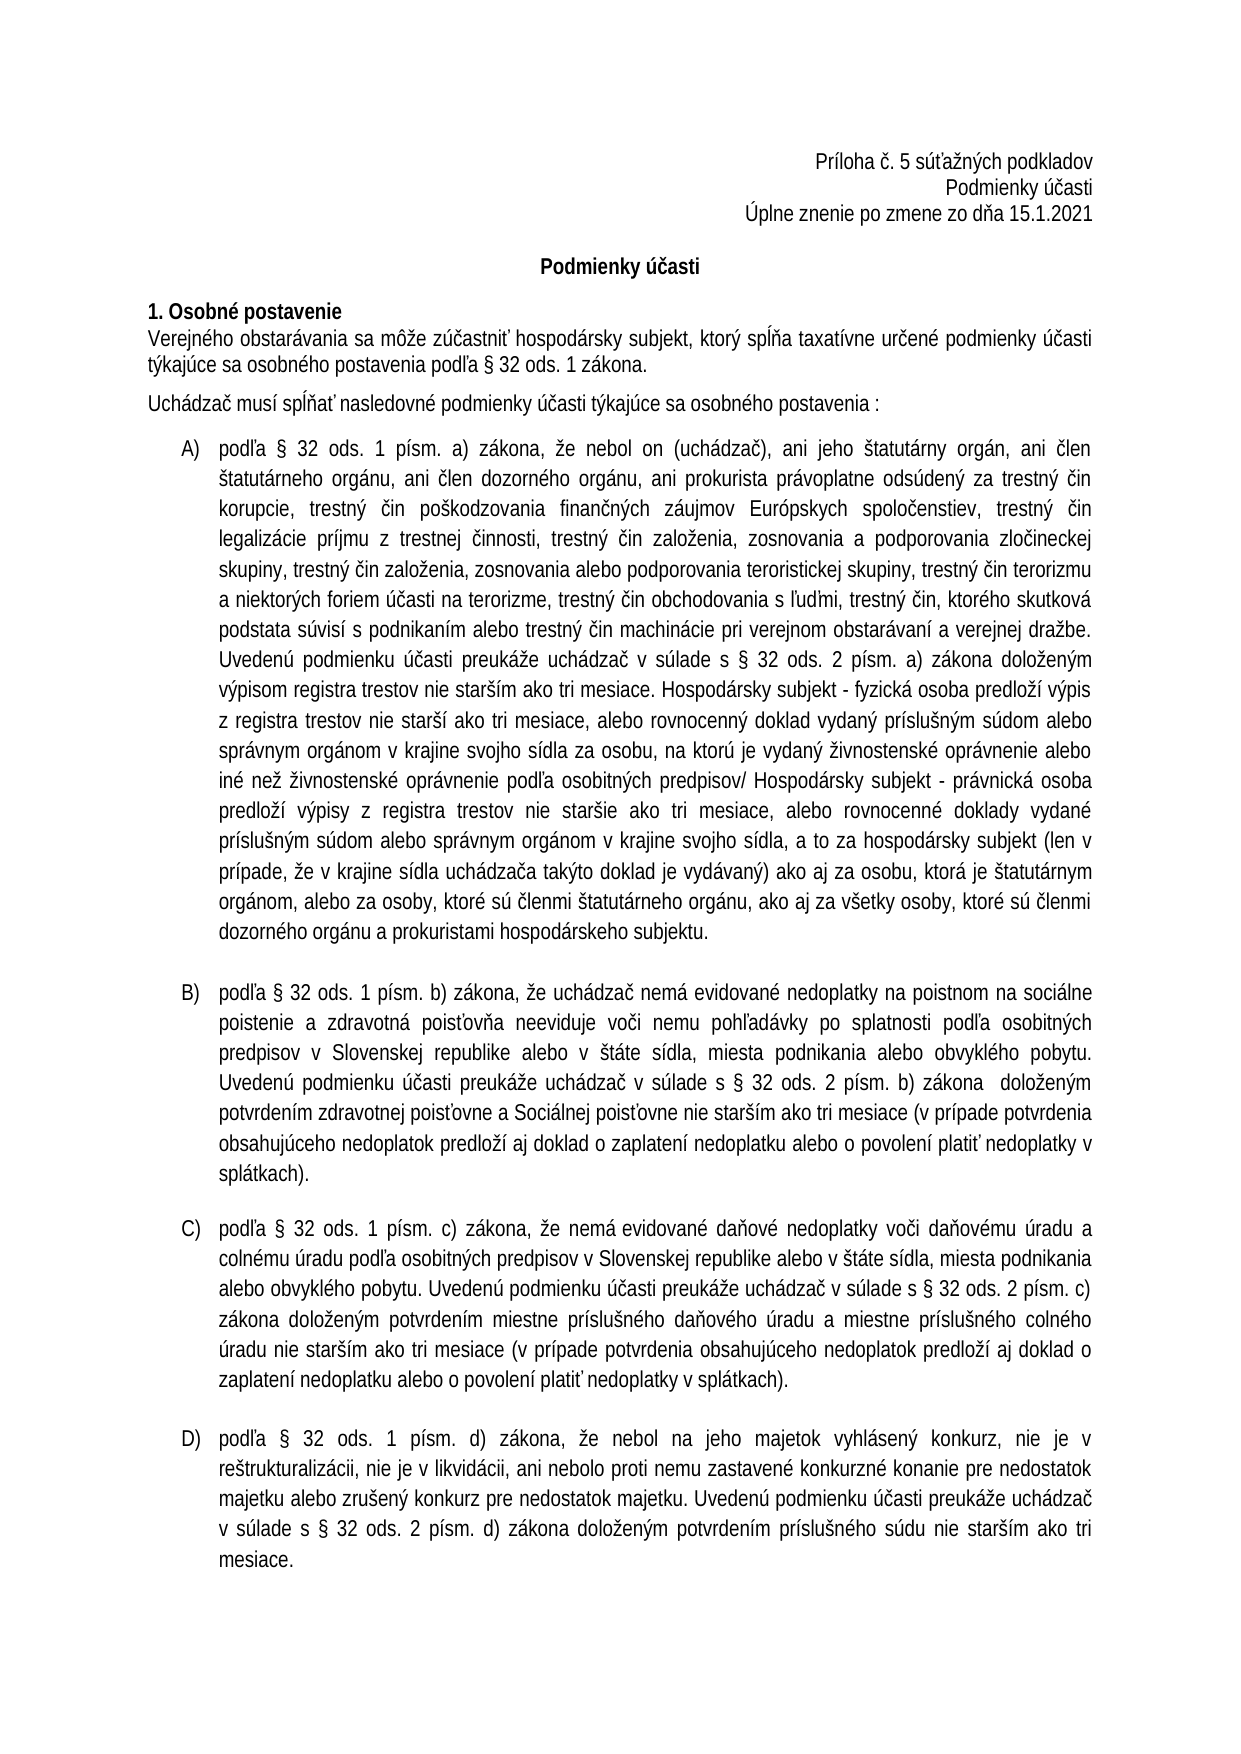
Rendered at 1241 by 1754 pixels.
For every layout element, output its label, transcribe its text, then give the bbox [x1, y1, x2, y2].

text Podmienky účasti [148, 253, 1093, 279]
text 1. Osobné postavenie [148, 298, 1093, 324]
text Príloha č. 5 súťažných podkladov [148, 148, 1093, 174]
list podľa § 32 ods. 1 písm. a) zákona, že nebol on (uchádzač), ani jeho štatutárny orgán, ani člen štatutárneho orgánu, ani člen dozorného orgánu, ani prokurista právoplatne odsúdený za trestný čin korupcie, trestný čin poškodzovania finančných záujmov Európskych spoločenstiev, trestný čin legalizácie príjmu z trestnej činnosti, trestný čin založenia, zosnovania a podporovania zločineckej skupiny, trestný čin založenia, zosnovania alebo podporovania teroristickej skupiny, trestný čin terorizmu a niektorých foriem účasti na terorizme, trestný čin obchodovania s ľuďmi, trestný čin, ktorého skutková podstata súvisí s podnikaním alebo trestný čin machinácie pri verejnom obstarávaní a verejnej dražbe. Uvedenú podmienku účasti preukáže uchádzač v súlade s § 32 ods. 2 písm. a) zákona doloženým výpisom registra trestov nie starším ako tri mesiace. Hospodársky subjekt - fyzická osoba predloží výpis z registra trestov nie starší ako tri mesiace, alebo rovnocenný doklad vydaný príslušným súdom alebo správnym orgánom v krajine svojho sídla za osobu, na ktorú je vydaný živnostenské oprávnenie alebo iné než živnostenské oprávnenie podľa osobitných predpisov/ Hospodársky subjekt - právnická osoba predloží výpisy z registra trestov nie staršie ako tri mesiace, alebo rovnocenné doklady vydané príslušným súdom alebo správnym orgánom v krajine svojho sídla, a to za hospodársky subjekt (len v prípade, že v krajine sídla uchádzača takýto doklad je vydávaný) ako aj za osobu, ktorá je štatutárnym orgánom, alebo za osoby, ktoré sú členmi štatutárneho orgánu, ako aj za všetky osoby, ktoré sú členmi dozorného orgánu a prokuristami hospodárskeho subjektu. [181, 435, 1093, 944]
list podľa § 32 ods. 1 písm. d) zákona, že nebol na jeho majetok vyhlásený konkurz, nie je v reštrukturalizácii, nie je v likvidácii, ani nebolo proti nemu zastavené konkurzné konanie pre nedostatok majetku alebo zrušený konkurz pre nedostatok majetku. Uvedenú podmienku účasti preukáže uchádzač v súlade s § 32 ods. 2 písm. d) zákona doloženým potvrdením príslušného súdu nie starším ako tri mesiace. [181, 1425, 1093, 1572]
text Úplne znenie po zmene zo dňa 15.1.2021 [148, 200, 1093, 227]
text Uchádzač musí spĺňať nasledovné podmienky účasti týkajúce sa osobného postavenia : [148, 390, 1093, 416]
list podľa § 32 ods. 1 písm. c) zákona, že nemá evidované daňové nedoplatky voči daňovému úradu a colnému úradu podľa osobitných predpisov v Slovenskej republike alebo v štáte sídla, miesta podnikania alebo obvyklého pobytu. Uvedenú podmienku účasti preukáže uchádzač v súlade s § 32 ods. 2 písm. c) zákona doloženým potvrdením miestne príslušného daňového úradu a miestne príslušného colného úradu nie starším ako tri mesiace (v prípade potvrdenia obsahujúceho nedoplatok predloží aj doklad o zaplatení nedoplatku alebo o povolení platiť nedoplatky v splátkach). [181, 1215, 1093, 1392]
list podľa § 32 ods. 1 písm. b) zákona, že uchádzač nemá evidované nedoplatky na poistnom na sociálne poistenie a zdravotná poisťovňa neeviduje voči nemu pohľadávky po splatnosti podľa osobitných predpisov v Slovenskej republike alebo v štáte sídla, miesta podnikania alebo obvyklého pobytu. Uvedenú podmienku účasti preukáže uchádzač v súlade s § 32 ods. 2 písm. b) zákona doloženým potvrdením zdravotnej poisťovne a Sociálnej poisťovne nie starším ako tri mesiace (v prípade potvrdenia obsahujúceho nedoplatok predloží aj doklad o zaplatení nedoplatku alebo o povolení platiť nedoplatky v splátkach). [181, 978, 1093, 1186]
text Podmienky účasti [148, 174, 1093, 200]
text Verejného obstarávania sa môže zúčastniť hospodársky subjekt, ktorý spĺňa taxatívne určené podmienky účasti týkajúce sa osobného postavenia podľa § 32 ods. 1 zákona. [148, 324, 1093, 377]
